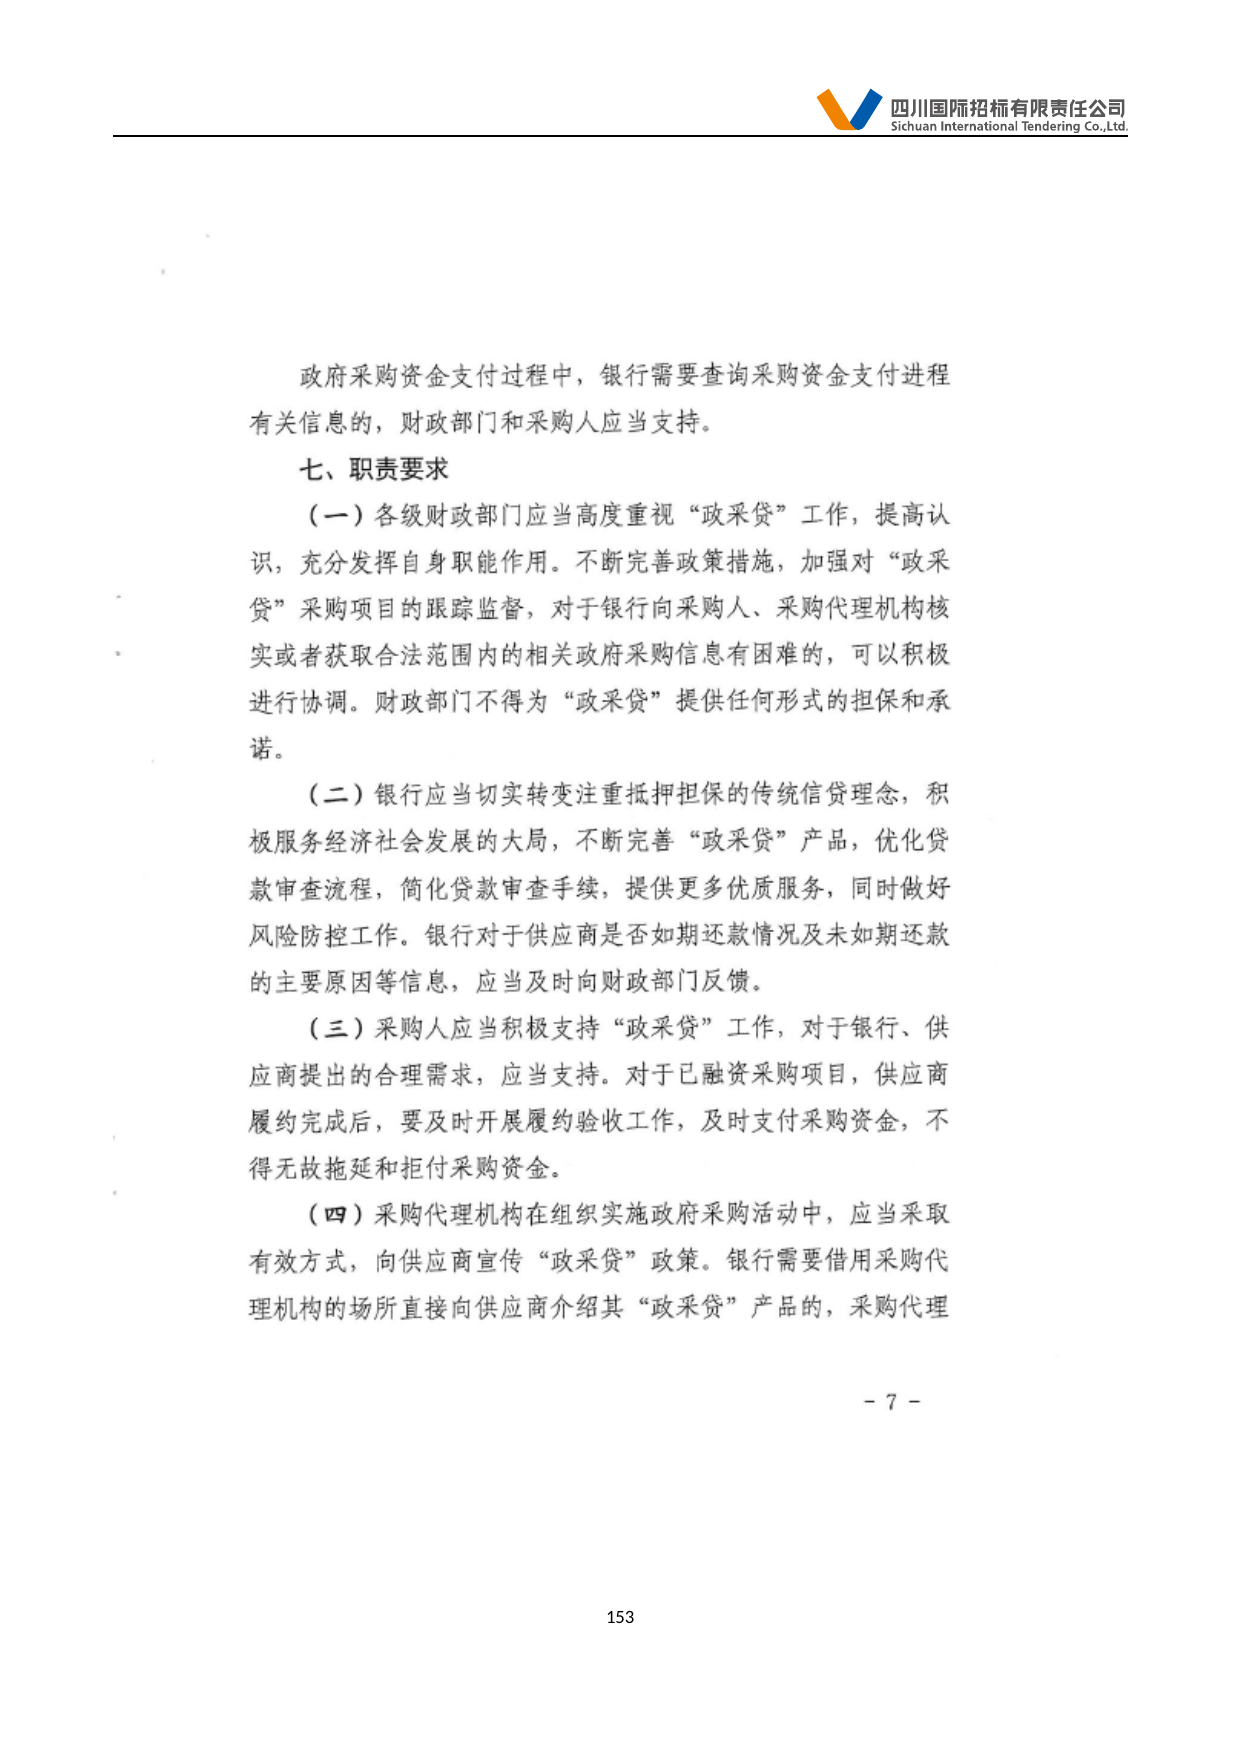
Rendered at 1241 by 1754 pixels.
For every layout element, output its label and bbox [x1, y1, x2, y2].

picture [112, 164, 1088, 1536]
